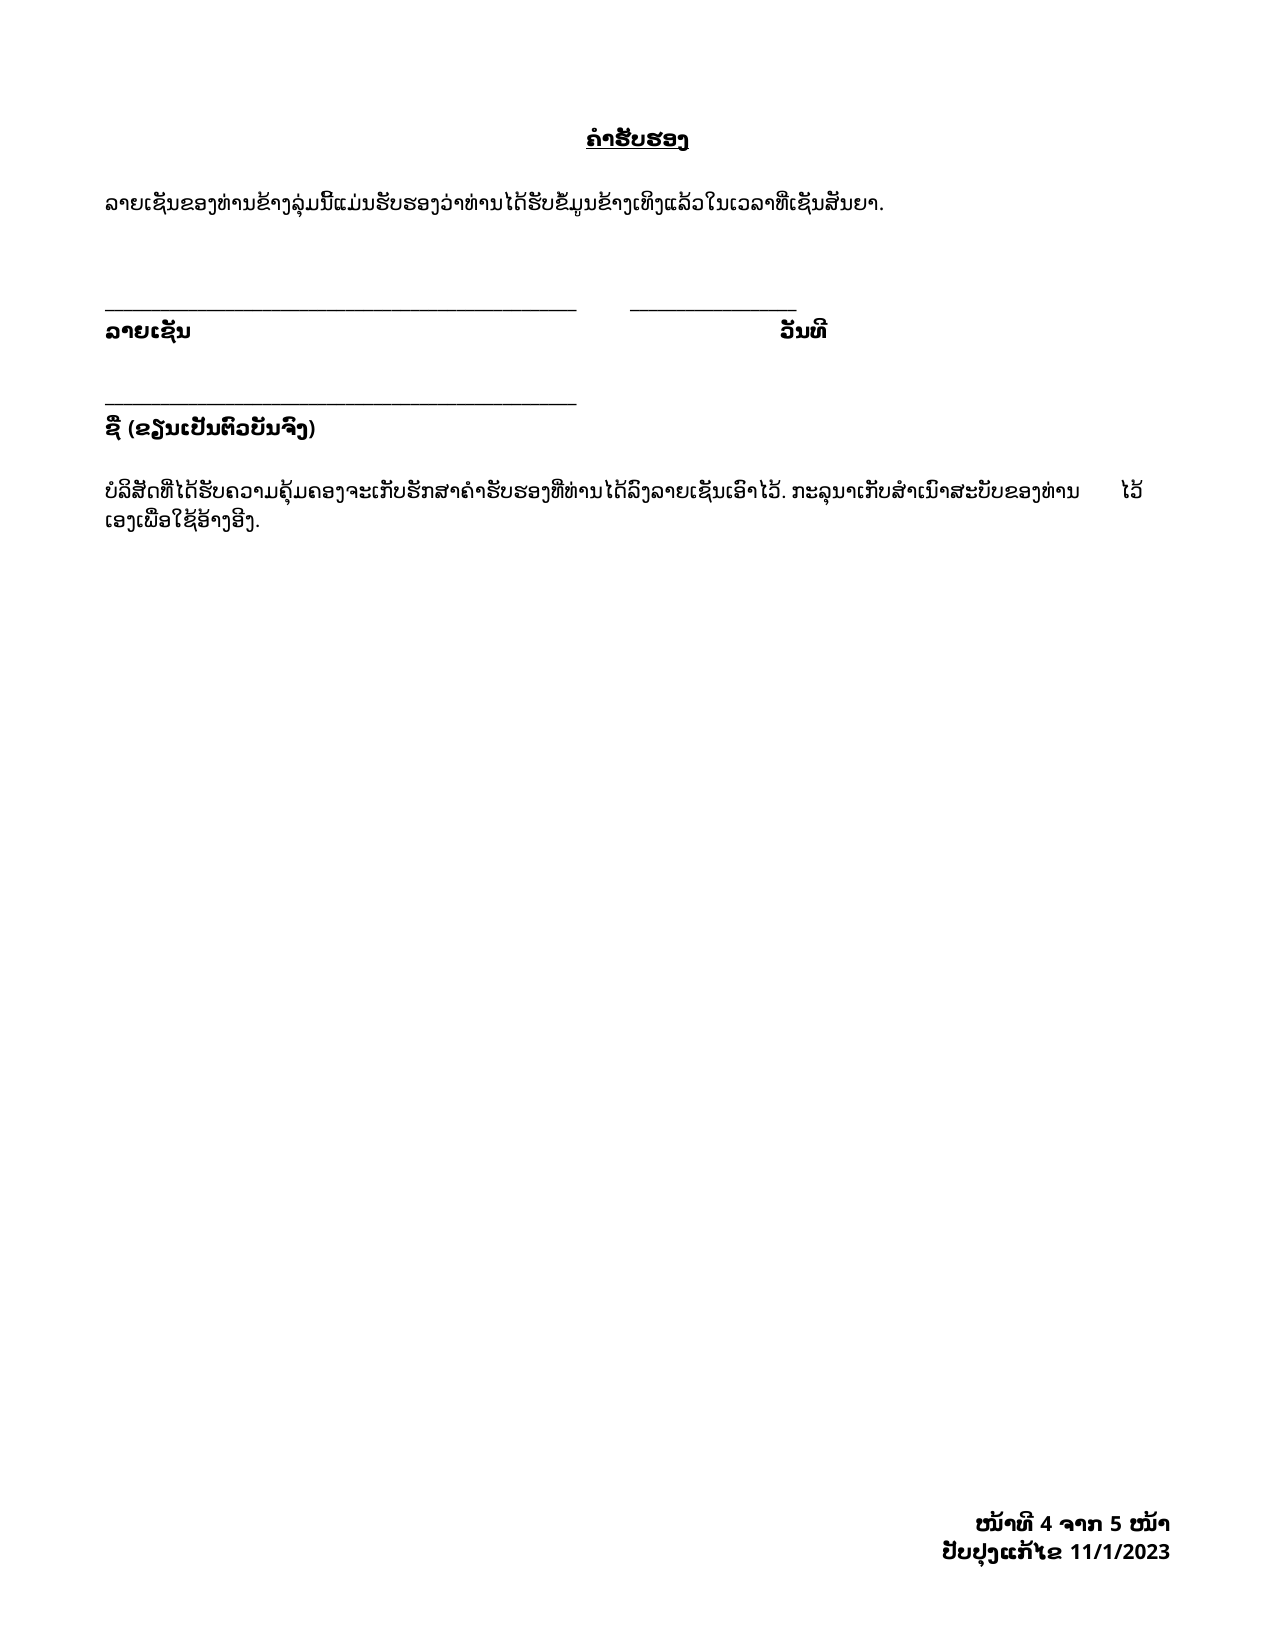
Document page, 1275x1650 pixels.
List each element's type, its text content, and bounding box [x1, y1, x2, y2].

text ບໍລິສັດທີ່ໄດ້ຮັບຄວາມຄຸ້ມຄອງຈະເກັບຮັກສາຄຳຮັບຮອງທີ່ທ່ານໄດ້ລົງລາຍເຊັນເອົາໄວ້. ກະລຸນາເກັບສຳເນົາສະບັບຂອງທ່ານ ໄວ້ເອງເພື່ອໃຊ້ອ້າງອີງ. [105, 478, 1170, 533]
text ___________________________________________________ __________________ [105, 286, 1170, 315]
text ລາຍເຊັນ ວັນທີ [105, 319, 1170, 343]
text ຄຳຮັບຮອງ [105, 127, 1170, 151]
text ___________________________________________________ [105, 380, 1170, 408]
text ລາຍເຊັນຂອງທ່ານຂ້າງລຸ່ມນີ້ແມ່ນຮັບຮອງວ່າທ່ານໄດ້ຮັບຂໍ້ມູນຂ້າງເທິງແລ້ວໃນເວລາທີ່ເຊັນສັນຍາ. [105, 188, 1170, 216]
text ຊື່ (ຂຽນເປັນຕົວບັນຈົງ) [105, 413, 1170, 441]
